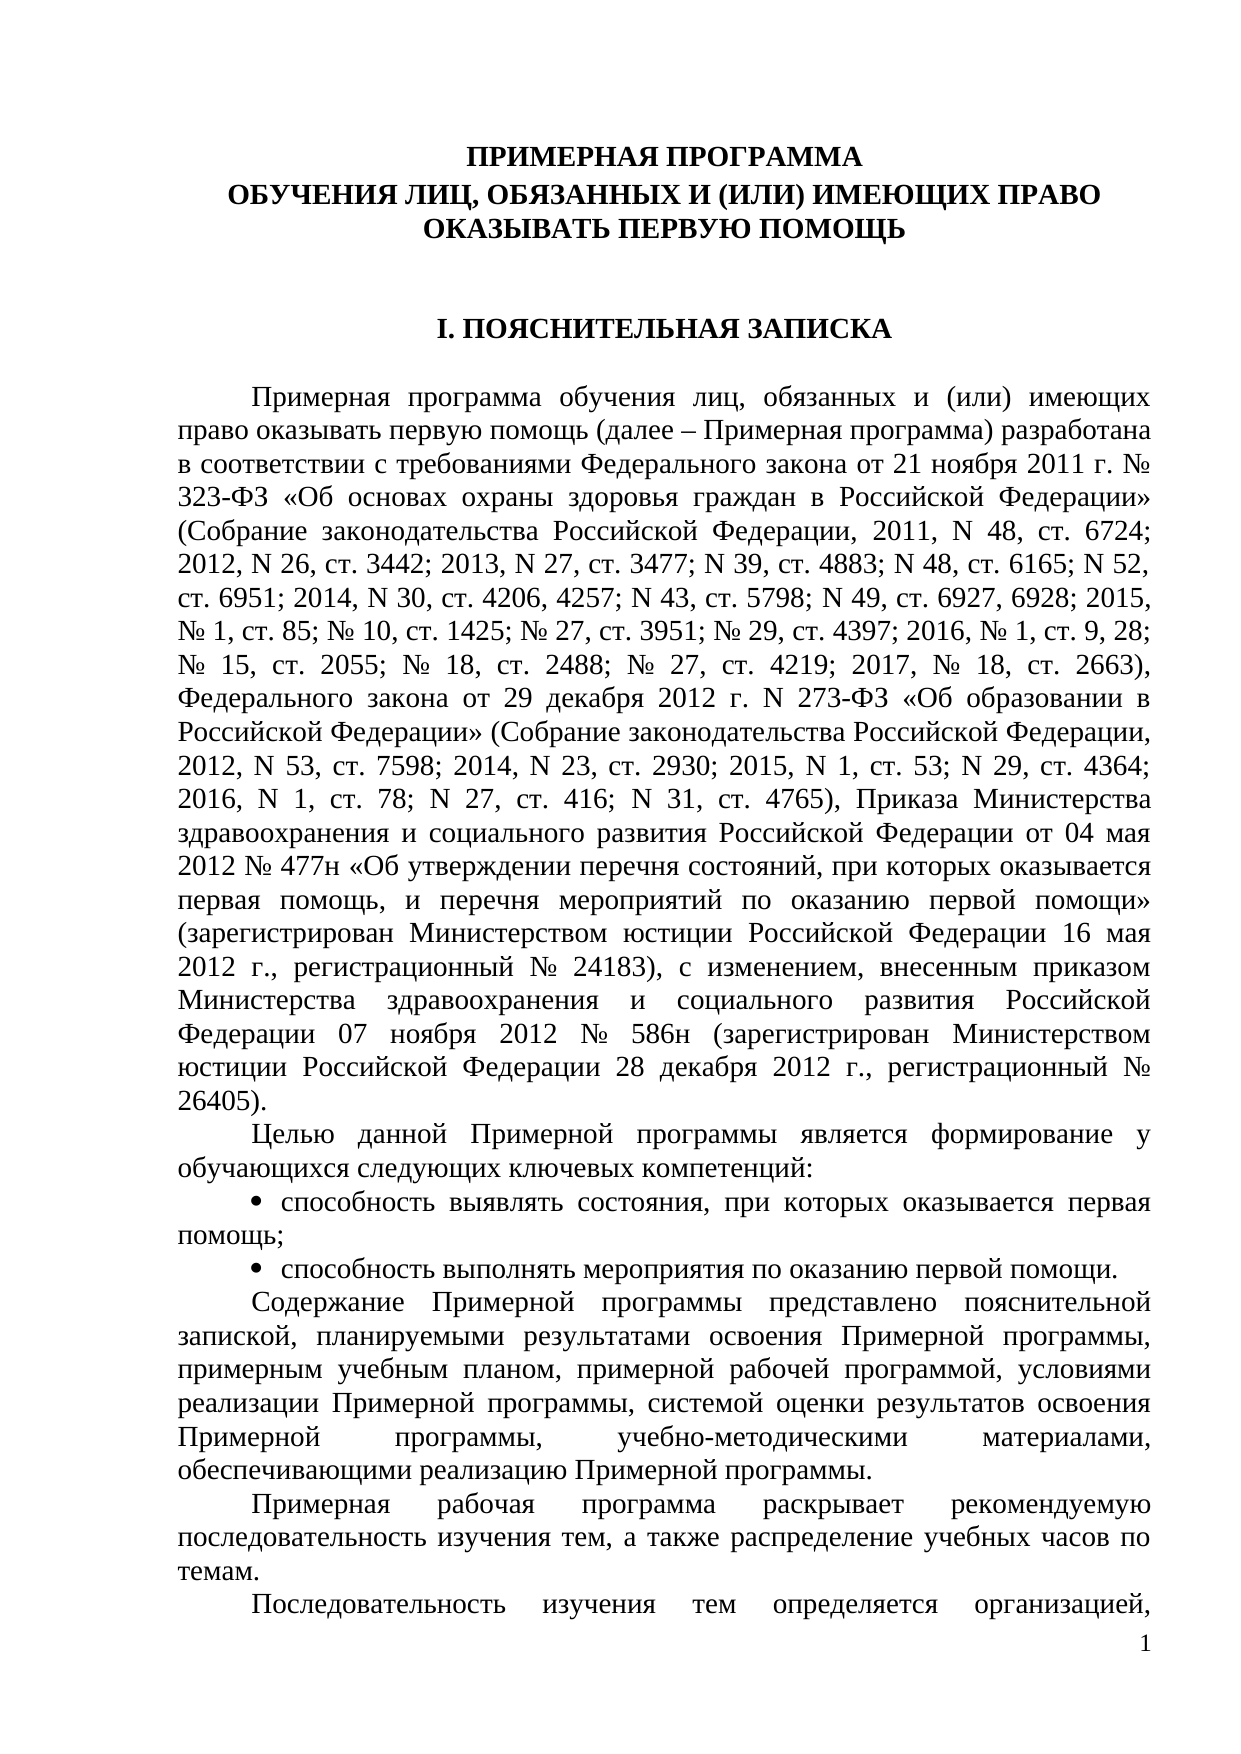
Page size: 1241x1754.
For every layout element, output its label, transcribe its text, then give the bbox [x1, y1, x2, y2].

subtitle ПРИМЕРНАЯ ПРОГРАММА [177, 139, 1152, 172]
list способность выполнять мероприятия по оказанию первой помощи. [177, 1251, 1152, 1284]
text Целью данной Примерной программы является формирование у обучающихся следующих ключевых компетенций: [177, 1117, 1152, 1184]
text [177, 1586, 1152, 1620]
text Примерная рабочая программа раскрывает рекомендуемую последовательность изучения тем, а также распределение учебных часов по темам. [177, 1486, 1152, 1586]
text Примерная программа обучения лиц, обязанных и (или) имеющих право оказывать первую помощь (далее – Примерная программа) разработана в соответствии с требованиями Федерального закона от 21 ноября 2011 г. № 323-ФЗ «Об основах охраны здоровья граждан в Российской Федерации» (Собрание законодательства Российской Федерации, 2011, N 48, ст. 6724; 2012, N 26, ст. 3442; 2013, N 27, ст. 3477; N 39, ст. 4883; N 48, ст. 6165; N 52, ст. 6951; 2014, N 30, ст. 4206, 4257; N 43, ст. 5798; N 49, ст. 6927, 6928; 2015, № 1, ст. 85; № 10, ст. 1425; № 27, ст. 3951; № 29, ст. 4397; 2016, № 1, ст. 9, 28; № 15, ст. 2055; № 18, ст. 2488; № 27, ст. 4219; 2017, № 18, ст. 2663), Федерального закона от 29 декабря 2012 г. N 273-ФЗ «Об образовании в Российской Федерации» (Собрание законодательства Российской Федерации, 2012, N 53, ст. 7598; 2014, N 23, ст. 2930; 2015, N 1, ст. 53; N 29, ст. 4364; 2016, N 1, ст. 78; N 27, ст. 416; N 31, ст. 4765), Приказа Министерства здравоохранения и социального развития Российской Федерации от 04 мая 2012 № 477н «Об утверждении перечня состояний, при которых оказывается первая помощь, и перечня мероприятий по оказанию первой помощи» (зарегистрирован Министерством юстиции Российской Федерации 16 мая 2012 г., регистрационный № 24183), с изменением, внесенным приказом Министерства здравоохранения и социального развития Российской Федерации 07 ноября 2012 № 586н (зарегистрирован Министерством юстиции Российской Федерации 28 декабря 2012 г., регистрационный № 26405). [177, 379, 1152, 1117]
text Содержание Примерной программы представлено пояснительной запиской, планируемыми результатами освоения Примерной программы, примерным учебным планом, примерной рабочей программой, условиями реализации Примерной программы, системой оценки результатов освоения Примерной программы, учебно-методическими материалами, обеспечивающими реализацию Примерной программы. [177, 1284, 1152, 1486]
text ОБУЧЕНИЯ ЛИЦ, ОБЯЗАННЫХ И (ИЛИ) ИМЕЮЩИХ ПРАВО ОКАЗЫВАТЬ ПЕРВУЮ ПОМОЩЬ [177, 177, 1152, 244]
list способность выявлять состояния, при которых оказывается первая помощь; [177, 1184, 1152, 1251]
text I. ПОЯСНИТЕЛЬНАЯ ЗАПИСКА [177, 312, 1152, 345]
